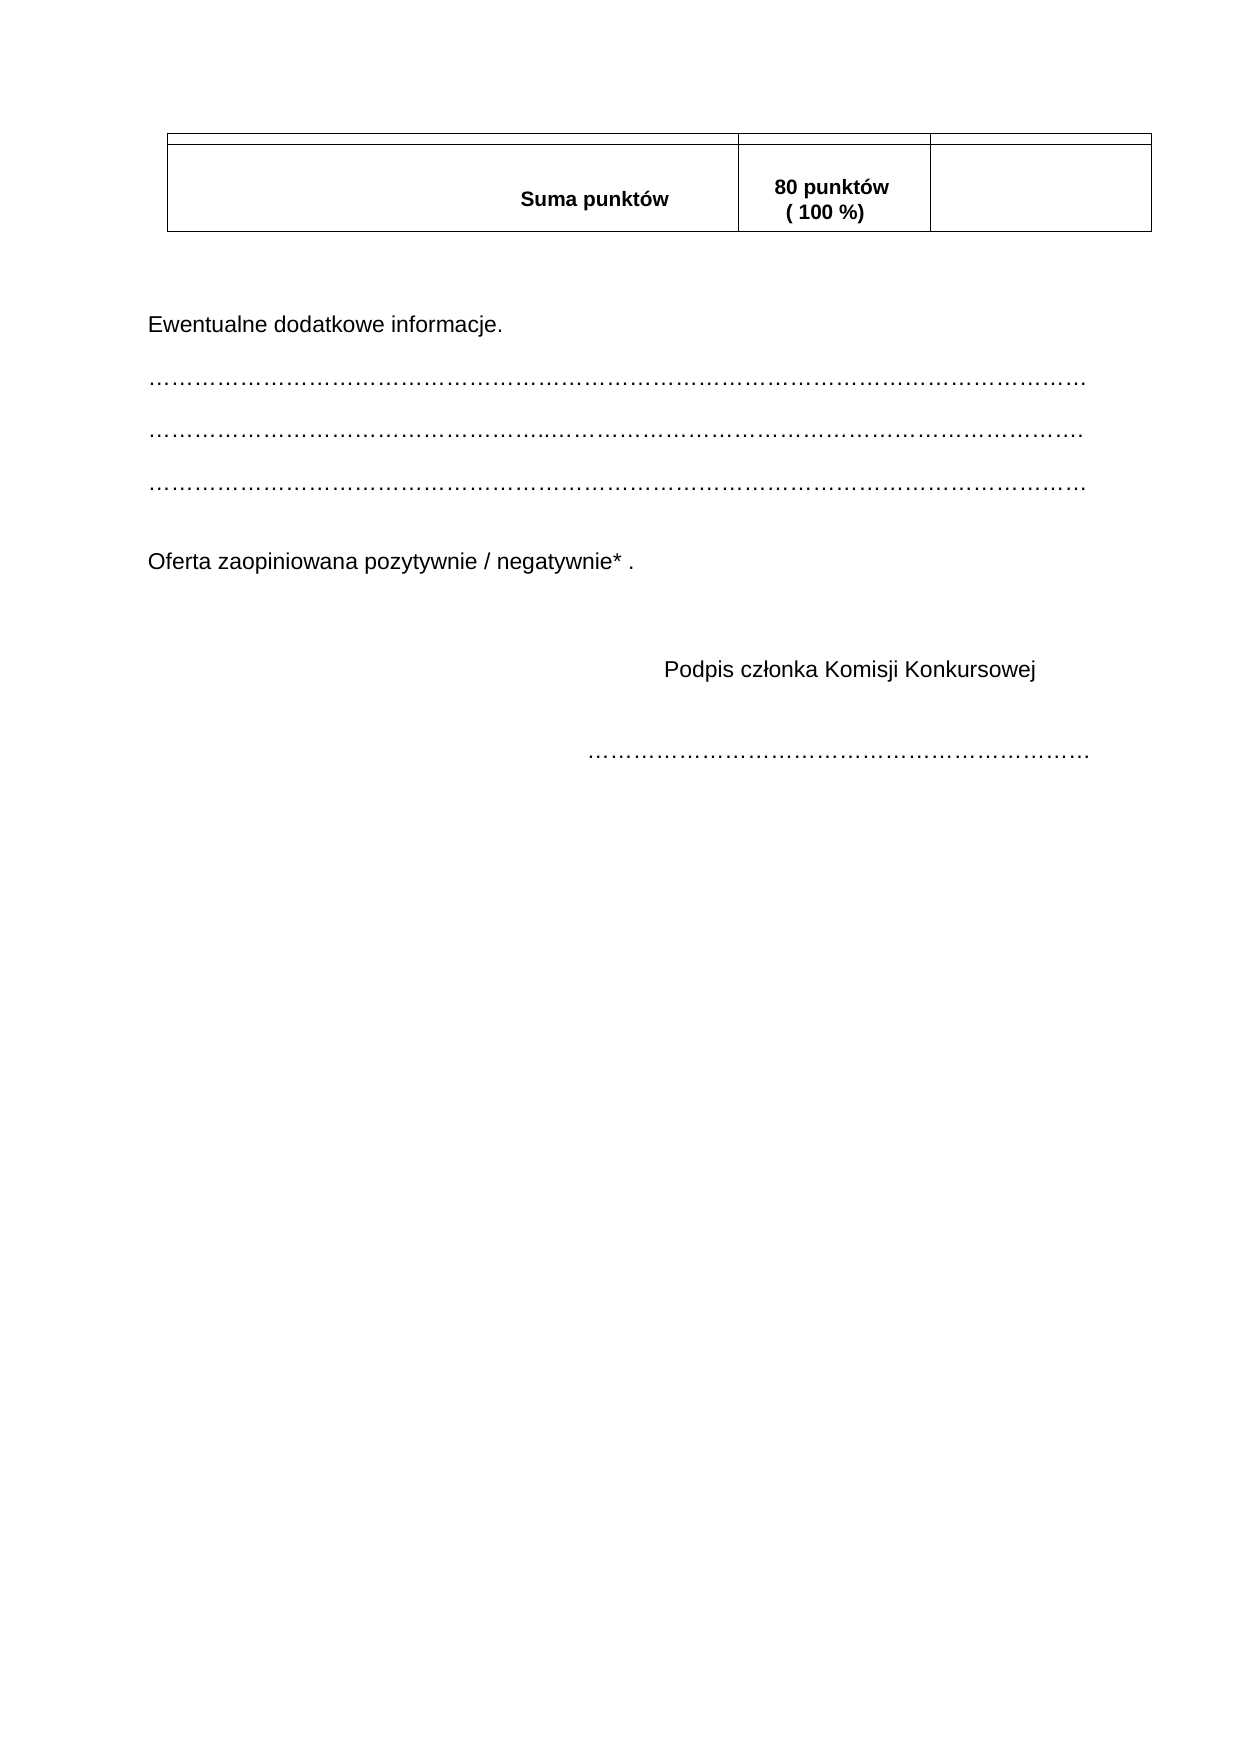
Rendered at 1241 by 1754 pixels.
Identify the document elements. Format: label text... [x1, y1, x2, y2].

table_cell 80 punktów ( 100 %) [739, 145, 930, 231]
text Podpis członka Komisji Konkursowej [590, 656, 1093, 682]
text Oferta zaopiniowana pozytywnie / negatywnie* . [148, 548, 1093, 574]
text ………………………………………………………… [148, 737, 1093, 764]
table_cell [168, 134, 738, 144]
text …………………………………………………………………………………………………………… [148, 469, 1093, 495]
table_cell [931, 134, 1151, 144]
text …………………………………………………………………………………………………………… [148, 363, 1093, 390]
table_cell Suma punktów [168, 145, 738, 231]
text Ewentualne dodatkowe informacje. [148, 311, 1093, 337]
table_cell [931, 145, 1151, 231]
text ……………………………………………..……………………………………………………………. [148, 416, 1093, 443]
